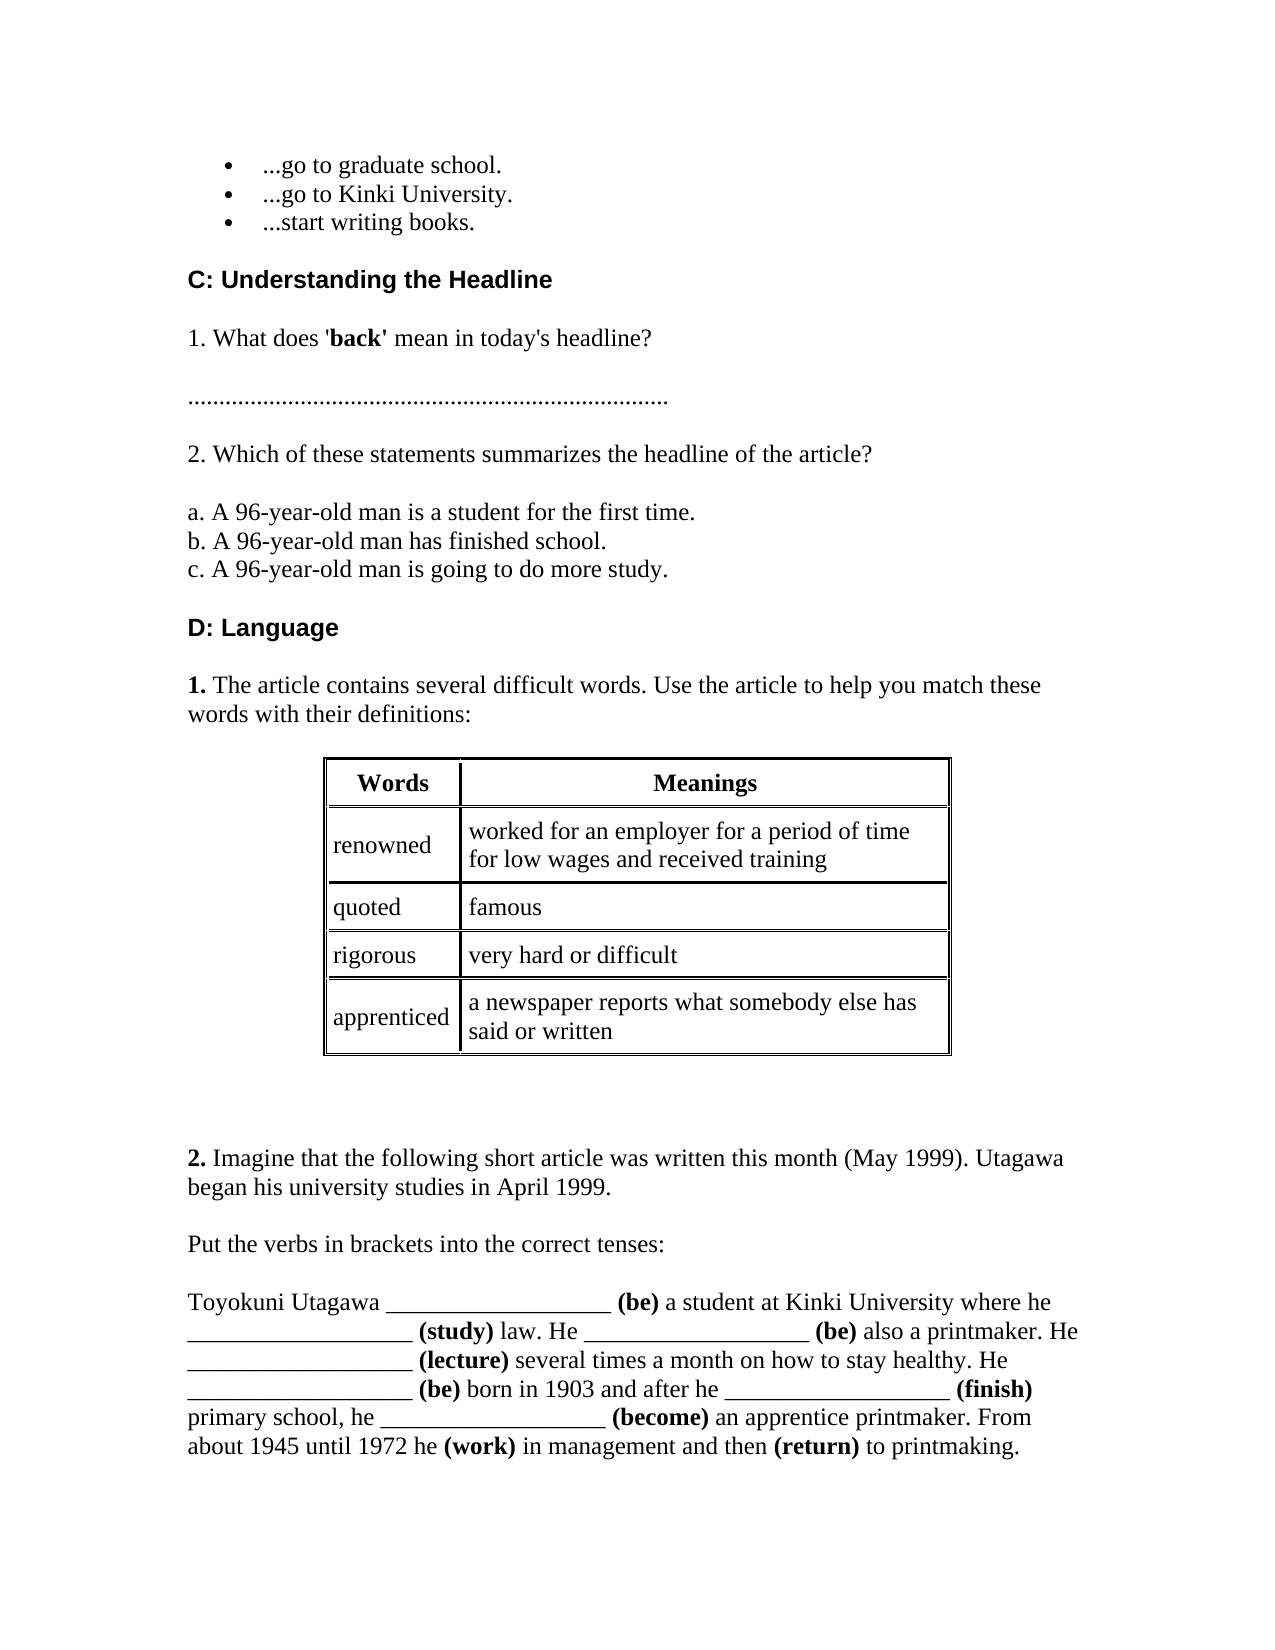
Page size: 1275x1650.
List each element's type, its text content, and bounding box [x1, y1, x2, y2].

table_cell very hard or difficult [460, 929, 950, 976]
list ...start writing books. [225, 207, 1087, 236]
table_header Words [327, 760, 460, 805]
table_cell worked for an employer for a period of time for low wages and received training [460, 805, 950, 881]
table_header Meanings [460, 760, 948, 805]
table_cell rigorous [325, 929, 460, 976]
list ...go to Kinki University. [225, 179, 1087, 207]
text 2. Which of these statements summarizes the headline of the article? [187, 439, 1087, 468]
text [187, 1287, 1087, 1460]
table_cell quoted [327, 881, 459, 929]
table_cell famous [462, 881, 948, 929]
text D: Language [187, 612, 1087, 641]
table_cell apprenticed [327, 976, 460, 1053]
text 2. Imagine that the following short article was written this month (May 1999). Utagawa began his university studies in April 1999. [187, 1143, 1087, 1200]
text 1. The article contains several difficult words. Use the article to help you match these words with their definitions: [187, 670, 1087, 728]
table_cell renowned [325, 805, 460, 881]
text a. A 96-year-old man is a student for the first time. b. A 96-year-old man has finished school. c. A 96-year-old man is going to do more study. [187, 497, 1087, 583]
text Put the verbs in brackets into the correct tenses: [187, 1229, 1087, 1258]
text ............................................................................. [187, 381, 1087, 410]
list ...go to graduate school. [225, 150, 1087, 179]
text 1. What does 'back' mean in today's headline? [187, 323, 1087, 352]
table_cell a newspaper reports what somebody else has said or written [460, 976, 949, 1053]
text C: Understanding the Headline [187, 265, 1087, 294]
